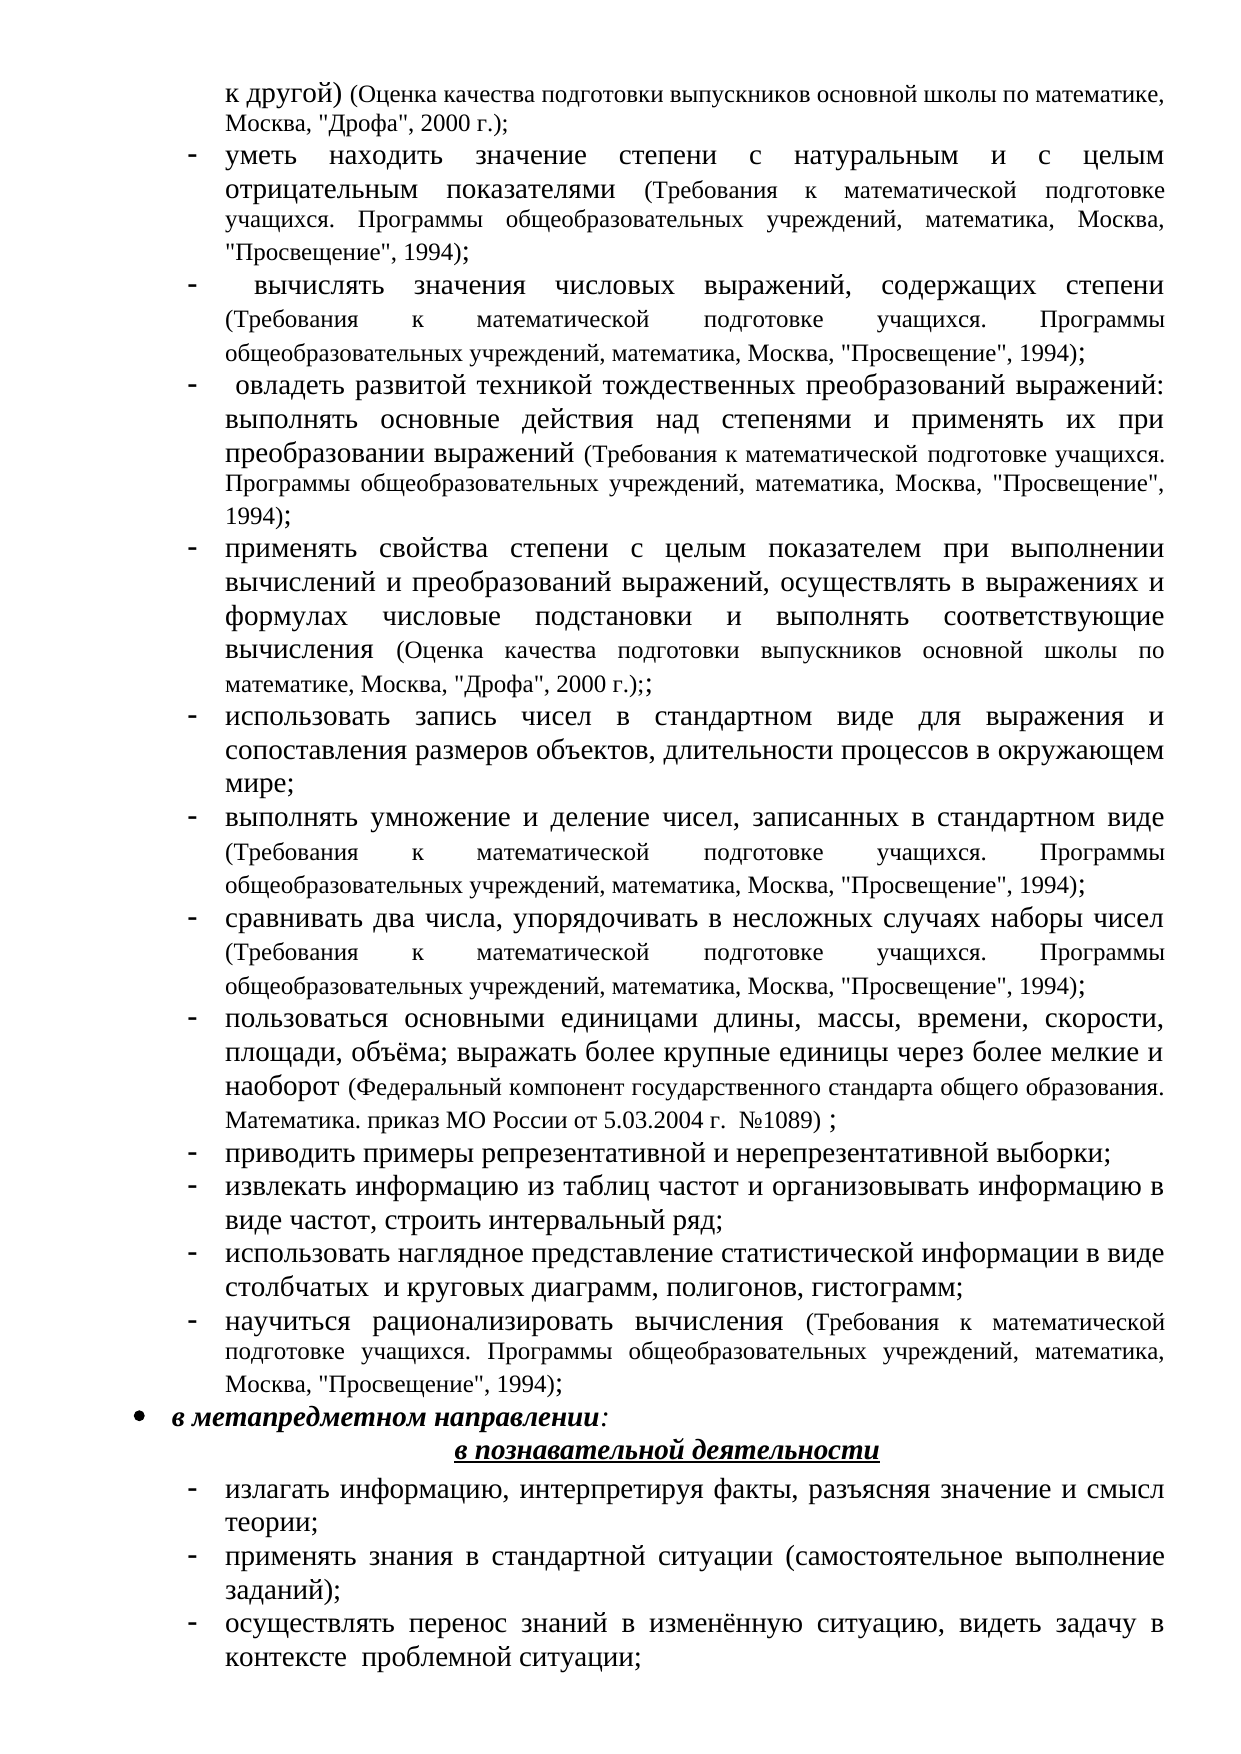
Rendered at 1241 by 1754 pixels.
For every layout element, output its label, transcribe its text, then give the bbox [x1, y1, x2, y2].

list применять знания в стандартной ситуации (самостоятельное выполнение заданий); [187, 1538, 1165, 1605]
list использовать наглядное представление статистической информации в виде столбчатых и круговых диаграмм, полигонов, гистограмм; [187, 1236, 1165, 1303]
text в познавательной деятельности [172, 1432, 1165, 1466]
list пользоваться основными единицами длины, массы, времени, скорости, площади, объёма; выражать более крупные единицы через более мелкие и наоборот (Федеральный компонент государственного стандарта общего образования. Математика. приказ МО России от 5.03.2004 г. №1089) ; [187, 1001, 1165, 1135]
list излагать информацию, интерпретируя факты, разъясняя значение и смысл теории; [187, 1471, 1165, 1538]
list извлекать информацию из таблиц частот и организовывать информацию в виде частот, строить интервальный ряд; [187, 1168, 1165, 1236]
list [187, 75, 1165, 137]
list уметь находить значение степени с натуральным и с целым отрицательным показателями (Требования к математической подготовке учащихся. Программы общеобразовательных учреждений, математика, Москва, "Просвещение", 1994); [187, 137, 1165, 267]
list осуществлять перенос знаний в изменённую ситуацию, видеть задачу в контексте проблемной ситуации; [187, 1605, 1165, 1672]
list научиться рационализировать вычисления (Требования к математической подготовке учащихся. Программы общеобразовательных учреждений, математика, Москва, "Просвещение", 1994); [187, 1303, 1165, 1399]
list приводить примеры репрезентативной и нерепрезентативной выборки; [187, 1135, 1165, 1168]
list вычислять значения числовых выражений, содержащих степени (Требования к математической подготовке учащихся. Программы общеобразовательных учреждений, математика, Москва, "Просвещение", 1994); [187, 267, 1165, 367]
list применять свойства степени с целым показателем при выполнении вычислений и преобразований выражений, осуществлять в выражениях и формулах числовые подстановки и выполнять соответствующие вычисления (Оценка качества подготовки выпускников основной школы по математике, Москва, "Дрофа", 2000 г.);; [187, 531, 1165, 698]
list овладеть развитой техникой тождественных преобразований выражений: выполнять основные действия над степенями и применять их при преобразовании выражений (Требования к математической подготовке учащихся. Программы общеобразовательных учреждений, математика, Москва, "Просвещение", 1994); [187, 367, 1165, 531]
list в метапредметном направлении: [134, 1399, 1165, 1432]
list выполнять умножение и деление чисел, записанных в стандартном виде (Требования к математической подготовке учащихся. Программы общеобразовательных учреждений, математика, Москва, "Просвещение", 1994); [187, 799, 1165, 900]
list использовать запись чисел в стандартном виде для выражения и сопоставления размеров объектов, длительности процессов в окружающем мире; [187, 698, 1165, 799]
list сравнивать два числа, упорядочивать в несложных случаях наборы чисел (Требования к математической подготовке учащихся. Программы общеобразовательных учреждений, математика, Москва, "Просвещение", 1994); [187, 900, 1165, 1001]
